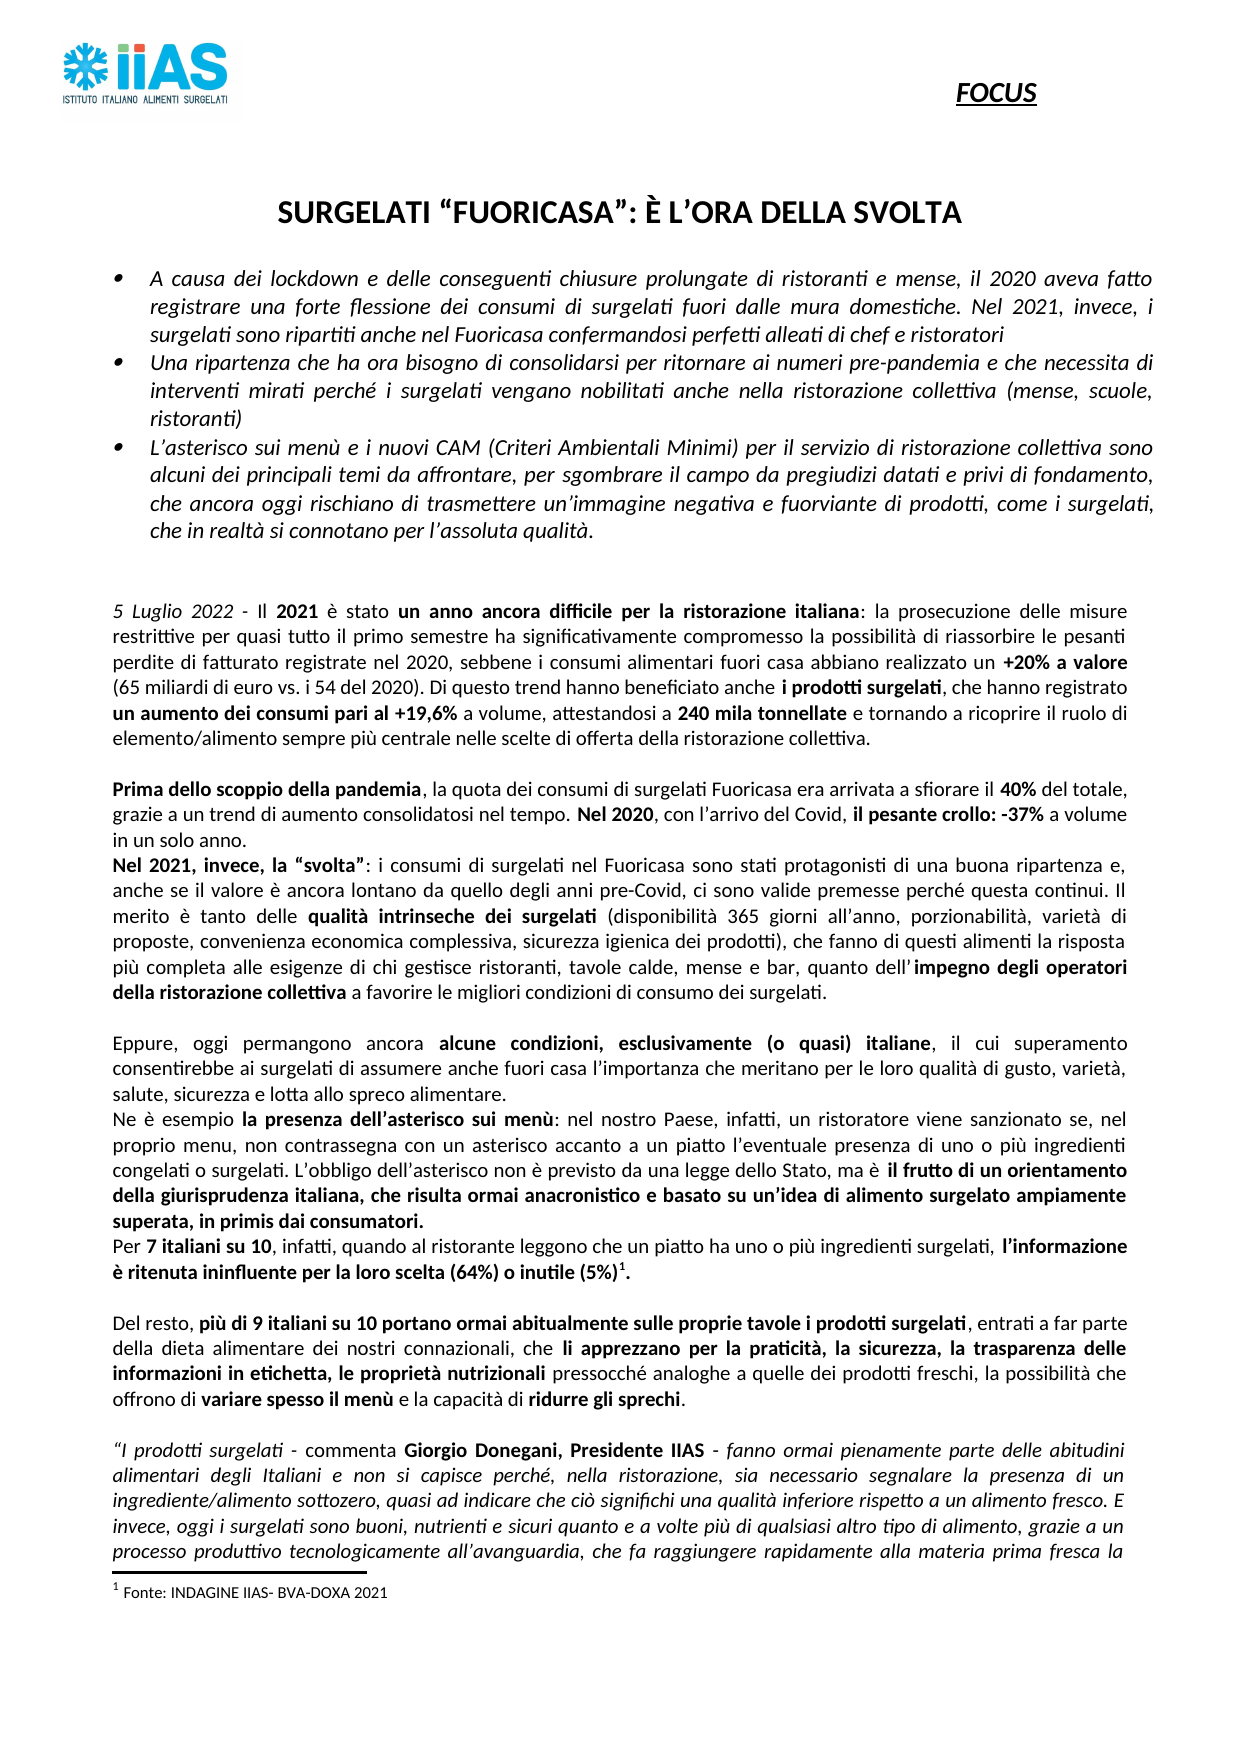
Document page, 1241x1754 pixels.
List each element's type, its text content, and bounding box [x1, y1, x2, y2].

text SURGELATI “FUORICASA”: È L’ORA DELLA SVOLTA [112, 191, 1128, 231]
text Per 7 italiani su 10, infatti, quando al ristorante leggono che un piatto ha uno o più ingredienti surgelati, l’informazione è ritenuta ininfluente per la loro scelta (64%) o inutile (5%). [112, 1233, 1128, 1284]
list Una ripartenza che ha ora bisogno di consolidarsi per ritornare ai numeri pre-pandemia e che necessita di interventi mirati perché i surgelati vengano nobilitati anche nella ristorazione collettiva (mense, scuole, ristoranti) [112, 348, 1157, 433]
text Ne è esempio la presenza dell’asterisco sui menù: nel nostro Paese, infatti, un ristoratore viene sanzionato se, nel proprio menu, non contrassegna con un asterisco accanto a un piatto l’eventuale presenza di uno o più ingredienti congelati o surgelati. L’obbligo dell’asterisco non è previsto da una legge dello Stato, ma è il frutto di un orientamento della giurisprudenza italiana, che risulta ormai anacronistico e basato su un’idea di alimento surgelato ampiamente superata, in primis dai consumatori. [112, 1106, 1128, 1233]
text 5 Luglio 2022 - Il 2021 è stato un anno ancora difficile per la ristorazione italiana: la prosecuzione delle misure restrittive per quasi tutto il primo semestre ha significativamente compromesso la possibilità di riassorbire le pesanti perdite di fatturato registrate nel 2020, sebbene i consumi alimentari fuori casa abbiano realizzato un +20% a valore (65 miliardi di euro vs. i 54 del 2020). Di questo trend hanno beneficiato anche i prodotti surgelati, che hanno registrato un aumento dei consumi pari al +19,6% a volume, attestandosi a 240 mila tonnellate e tornando a ricoprire il ruolo di elemento/alimento sempre più centrale nelle scelte di offerta della ristorazione collettiva. [112, 598, 1128, 751]
list A causa dei lockdown e delle conseguenti chiusure prolungate di ristoranti e mense, il 2020 aveva fatto registrare una forte flessione dei consumi di surgelati fuori dalle mura domestiche. Nel 2021, invece, i surgelati sono ripartiti anche nel Fuoricasa confermandosi perfetti alleati di chef e ristoratori [112, 264, 1157, 348]
text Nel 2021, invece, la “svolta”: i consumi di surgelati nel Fuoricasa sono stati protagonisti di una buona ripartenza e, anche se il valore è ancora lontano da quello degli anni pre-Covid, ci sono valide premesse perché questa continui. Il merito è tanto delle qualità intrinseche dei surgelati (disponibilità 365 giorni all’anno, porzionabilità, varietà di proposte, convenienza economica complessiva, sicurezza igienica dei prodotti), che fanno di questi alimenti la risposta più completa alle esigenze di chi gestisce ristoranti, tavole calde, mense e bar, quanto dell’impegno degli operatori della ristorazione collettiva a favorire le migliori condizioni di consumo dei surgelati. [112, 852, 1128, 1005]
picture [59, 40, 243, 122]
text Eppure, oggi permangono ancora alcune condizioni, esclusivamente (o quasi) italiane, il cui superamento consentirebbe ai surgelati di assumere anche fuori casa l’importanza che meritano per le loro qualità di gusto, varietà, salute, sicurezza e lotta allo spreco alimentare. [112, 1030, 1128, 1106]
list L’asterisco sui menù e i nuovi CAM (Criteri Ambientali Minimi) per il servizio di ristorazione collettiva sono alcuni dei principali temi da affrontare, per sgombrare il campo da pregiudizi datati e privi di fondamento, che ancora oggi rischiano di trasmettere un’immagine negativa e fuorviante di prodotti, come i surgelati, che in realtà si connotano per l’assoluta qualità. [112, 433, 1157, 545]
text Del resto, più di 9 italiani su 10 portano ormai abitualmente sulle proprie tavole i prodotti surgelati, entrati a far parte della dieta alimentare dei nostri connazionali, che li apprezzano per la praticità, la sicurezza, la trasparenza delle informazioni in etichetta, le proprietà nutrizionali pressocché analoghe a quelle dei prodotti freschi, la possibilità che offrono di variare spesso il menù e la capacità di ridurre gli sprechi. [112, 1310, 1128, 1411]
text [112, 1437, 1128, 1564]
text Prima dello scoppio della pandemia, la quota dei consumi di surgelati Fuoricasa era arrivata a sfiorare il 40% del totale, grazie a un trend di aumento consolidatosi nel tempo. Nel 2020, con l’arrivo del Covid, il pesante crollo: -37% a volume in un solo anno. [112, 776, 1128, 852]
